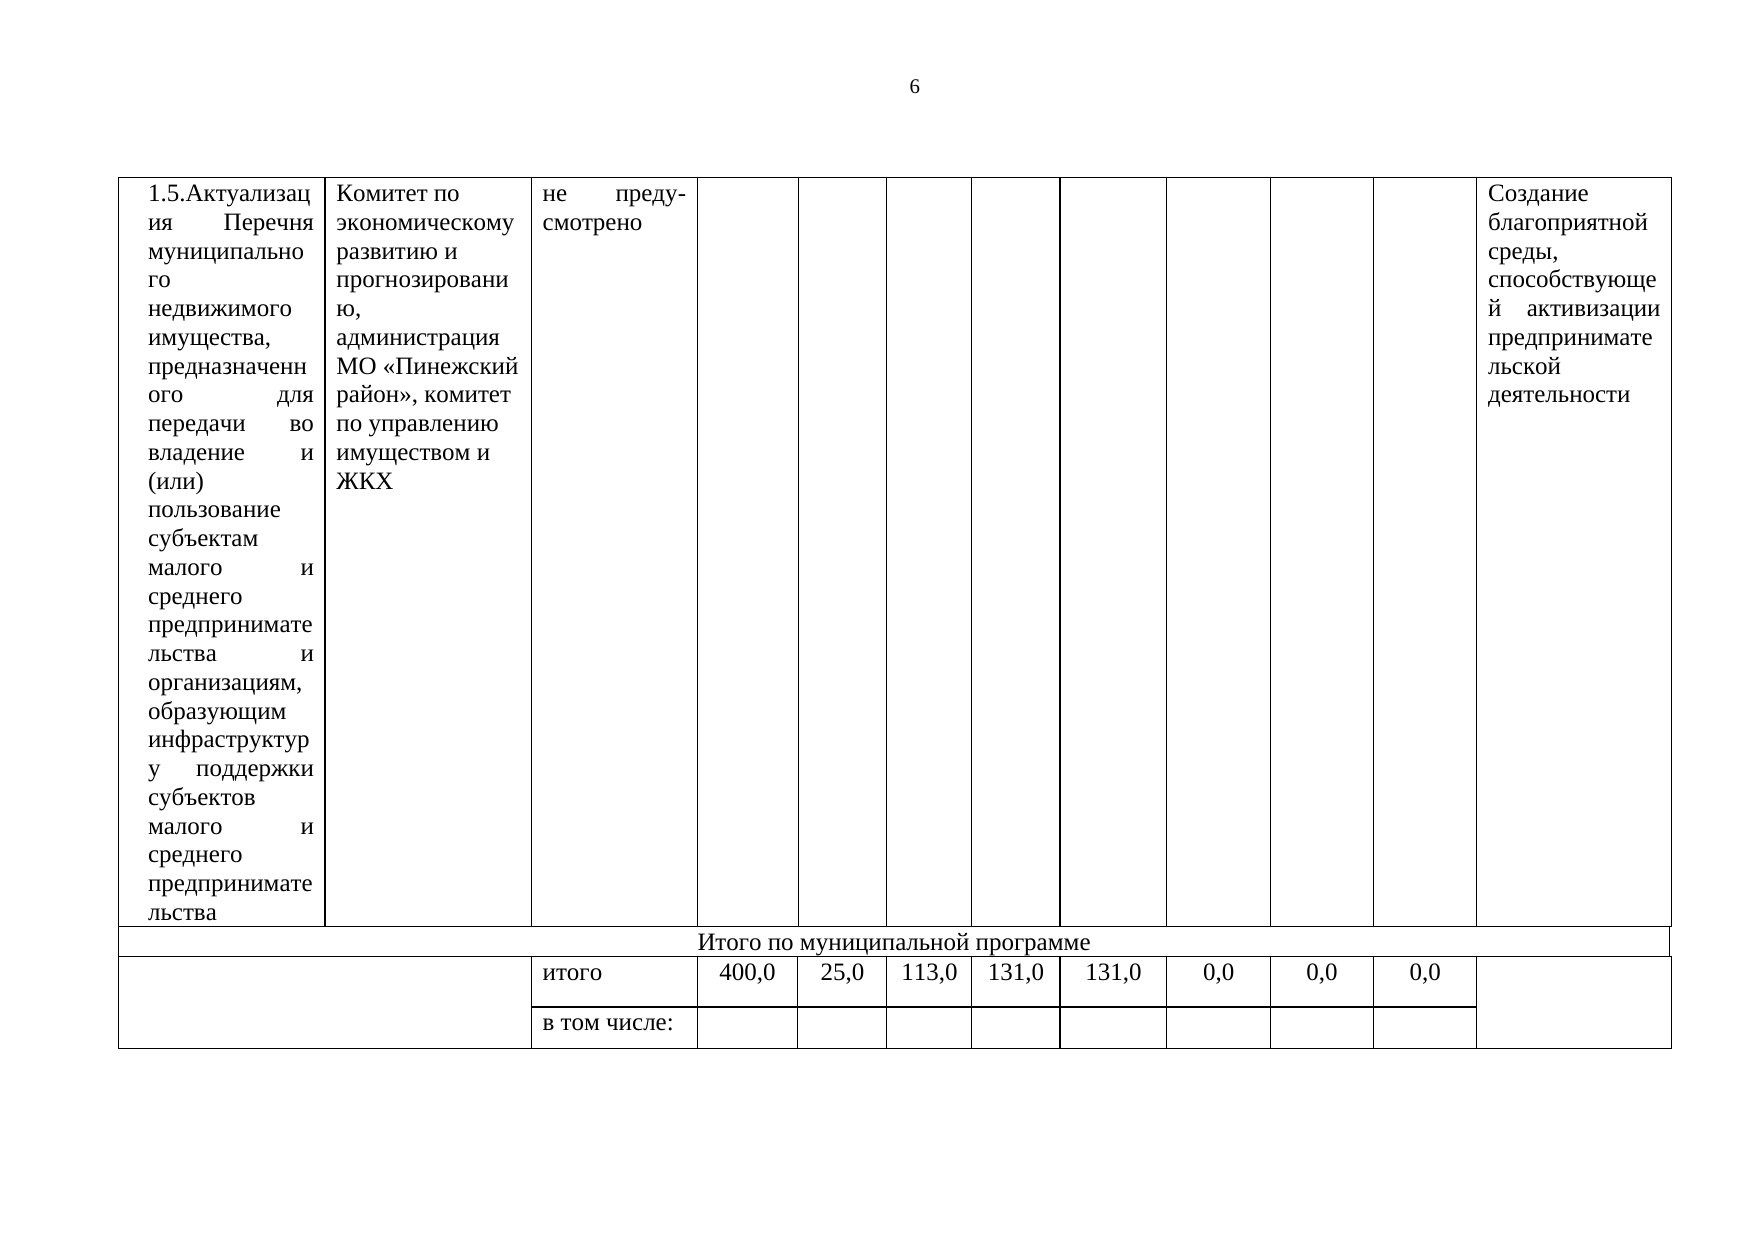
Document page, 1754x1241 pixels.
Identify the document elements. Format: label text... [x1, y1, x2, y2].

table_cell 400,0 [698, 957, 797, 1006]
table_cell [1271, 178, 1373, 926]
table_cell [1167, 178, 1270, 926]
table_cell 0,0 [1271, 957, 1373, 1006]
table_cell 113,0 [887, 957, 971, 1006]
table_cell [887, 1008, 971, 1048]
table_cell 0,0 [1374, 957, 1476, 1006]
table_cell [972, 178, 1059, 926]
table_cell [1061, 178, 1166, 926]
table_cell [1477, 957, 1671, 1048]
table_cell Создание благоприятной среды, способствующей активизации предпринимательской деятельности [1477, 178, 1671, 926]
table_cell [972, 1008, 1059, 1048]
table_cell в том числе: [532, 1008, 697, 1048]
table_cell [1374, 1008, 1476, 1048]
table_cell [798, 1008, 886, 1048]
table_cell 1.5.Актуализация Перечня муниципального недвижимого имущества, предназначенного для передачи во владение и (или) пользование субъектам малого и среднего предпринимательства и организациям, образующим инфраструктуру поддержки субъектов малого и среднего предпринимательства [119, 178, 324, 926]
table_cell 131,0 [1061, 957, 1166, 1006]
table_cell 25,0 [798, 957, 886, 1006]
table_cell Комитет по экономическому развитию и прогнозированию, администрация МО «Пинежский район», комитет по управлению имуществом и ЖКХ [326, 178, 531, 926]
table_cell [1271, 1008, 1373, 1048]
table_cell 131,0 [972, 957, 1059, 1006]
table_cell [799, 178, 886, 926]
table_cell [698, 1008, 797, 1048]
table_cell Итого по муниципальной программе [119, 927, 1669, 956]
table_cell [1061, 1008, 1166, 1048]
table_cell 0,0 [1167, 957, 1270, 1006]
table_cell не предусмотрено [532, 178, 697, 926]
table_cell [119, 957, 531, 1048]
table_cell [698, 178, 798, 926]
table_cell итого [532, 957, 697, 1006]
table_cell [1167, 1008, 1270, 1048]
table_cell [1374, 178, 1476, 926]
table_cell [887, 178, 971, 926]
